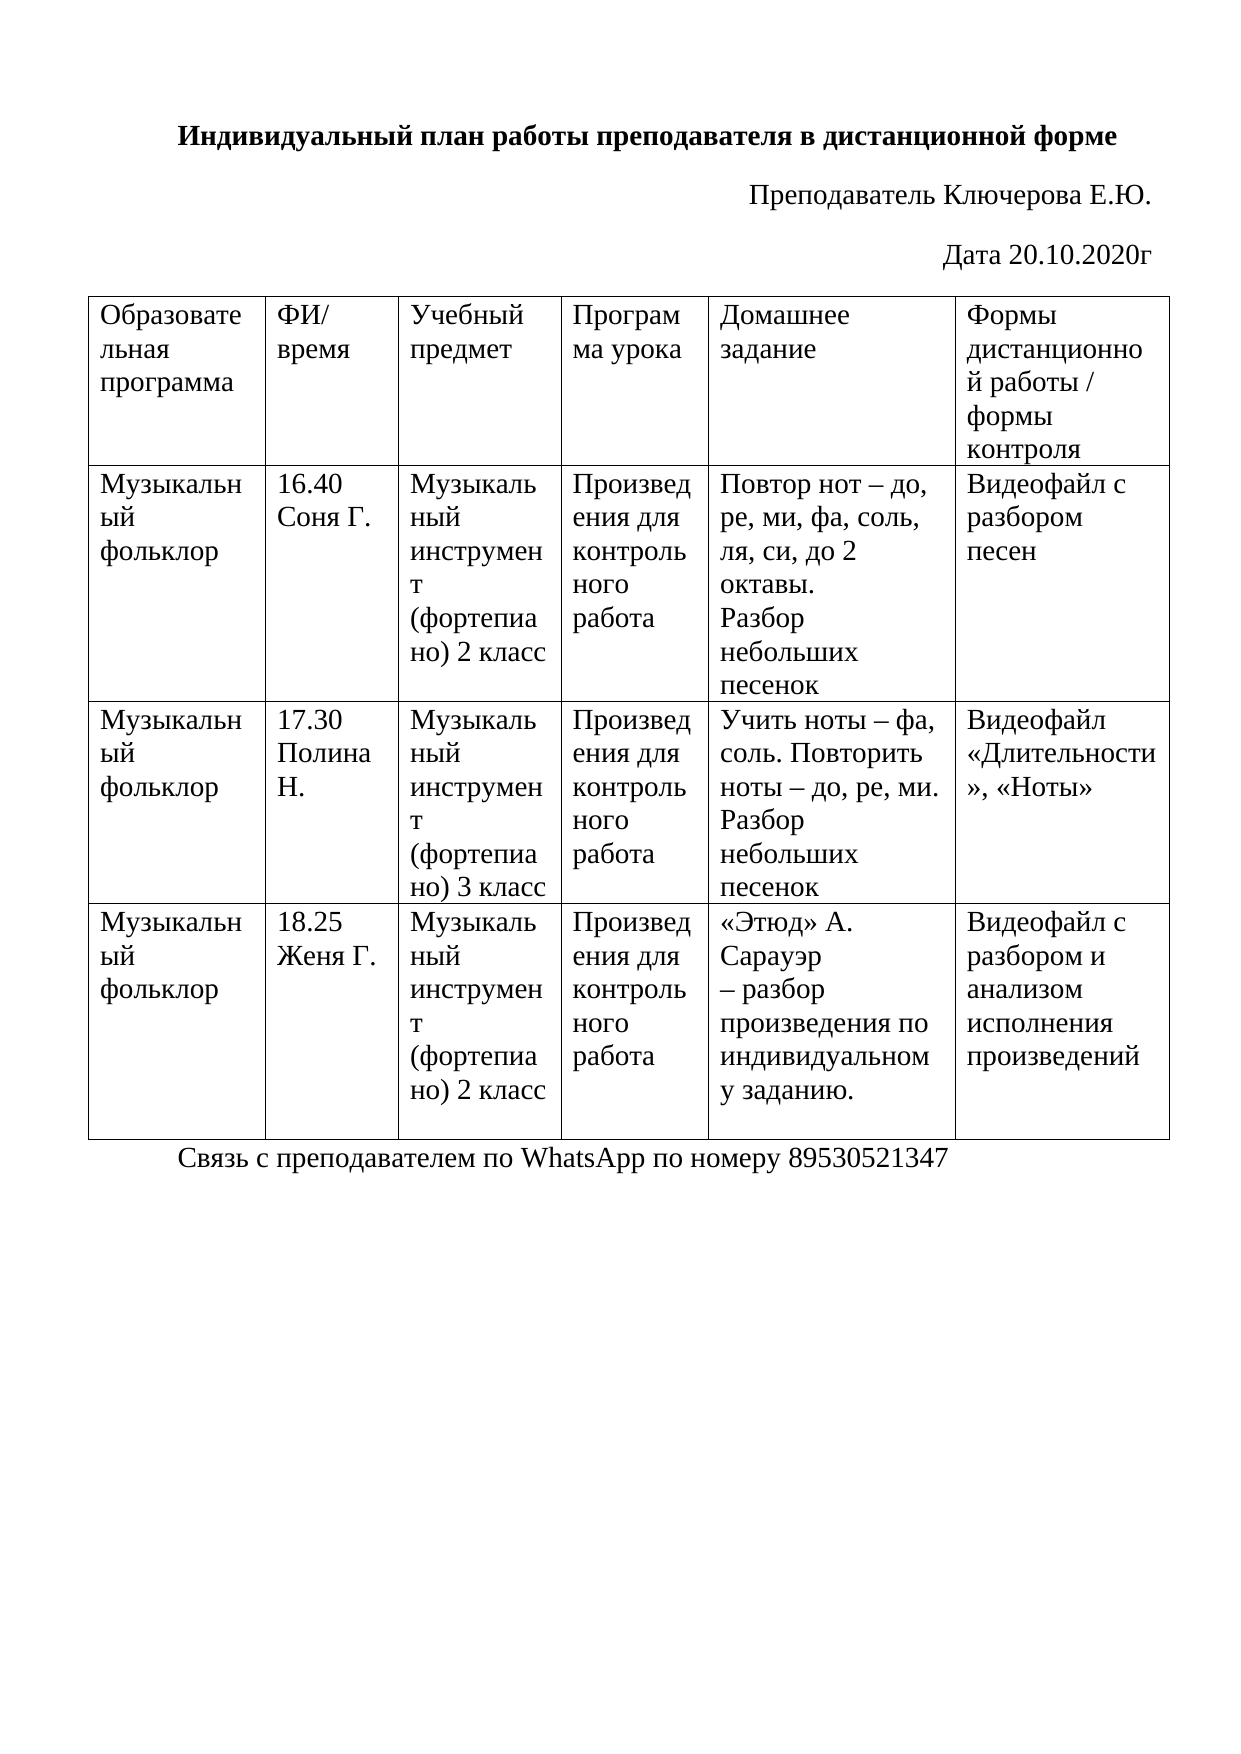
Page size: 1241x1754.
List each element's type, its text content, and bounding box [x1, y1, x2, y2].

table_header Домашнее задание [709, 297, 955, 465]
table_cell Повтор нот – до, ре, ми, фа, соль, ля, си, до 2 октавы. Разбор небольших песенок [709, 466, 955, 701]
table_cell «Этюд» А. Сарауэр – разбор произведения по индивидуальному заданию. [709, 904, 955, 1139]
text Преподаватель Ключерова Е.Ю. [177, 177, 1152, 211]
table_cell Музыкальный инструмент (фортепиано) 2 класс [399, 904, 561, 1139]
text Связь с преподавателем по WhatsApp по номеру 89530521347 [177, 1140, 1152, 1173]
table_cell Видеофайл с разбором песен [956, 466, 1169, 701]
table_cell Произведения для контрольного работа [562, 904, 708, 1139]
table_cell Произведения для контрольного работа [562, 702, 708, 903]
table_cell Произведения для контрольного работа [562, 466, 708, 701]
table_cell Видеофайл «Длительности», «Ноты» [956, 702, 1169, 903]
table_cell Музыкальный инструмент (фортепиано) 2 класс [399, 466, 561, 701]
table_cell Видеофайл с разбором и анализом исполнения произведений [956, 904, 1169, 1139]
table_cell Музыкальный фольклор [89, 466, 265, 701]
text Дата 20.10.2020г [177, 237, 1152, 270]
table_cell 17.30 Полина Н. [266, 702, 398, 903]
text Индивидуальный план работы преподавателя в дистанционной форме [177, 118, 1152, 152]
table_cell 16.40 Соня Г. [266, 466, 398, 701]
table_cell Музыкальный фольклор [89, 904, 265, 1139]
table_header Формы дистанционной работы / формы контроля [956, 297, 1169, 465]
table_cell Музыкальный фольклор [89, 702, 265, 903]
table_header Учебный предмет [399, 297, 561, 465]
table_header Программа урока [562, 297, 708, 465]
table_cell 18.25 Женя Г. [266, 904, 398, 1139]
table_header ФИ/время [266, 297, 398, 465]
table_header Образовательная программа [89, 297, 265, 465]
table_cell Учить ноты – фа, соль. Повторить ноты – до, ре, ми. Разбор небольших песенок [709, 702, 955, 903]
table_cell Музыкальный инструмент (фортепиано) 3 класс [399, 702, 561, 903]
